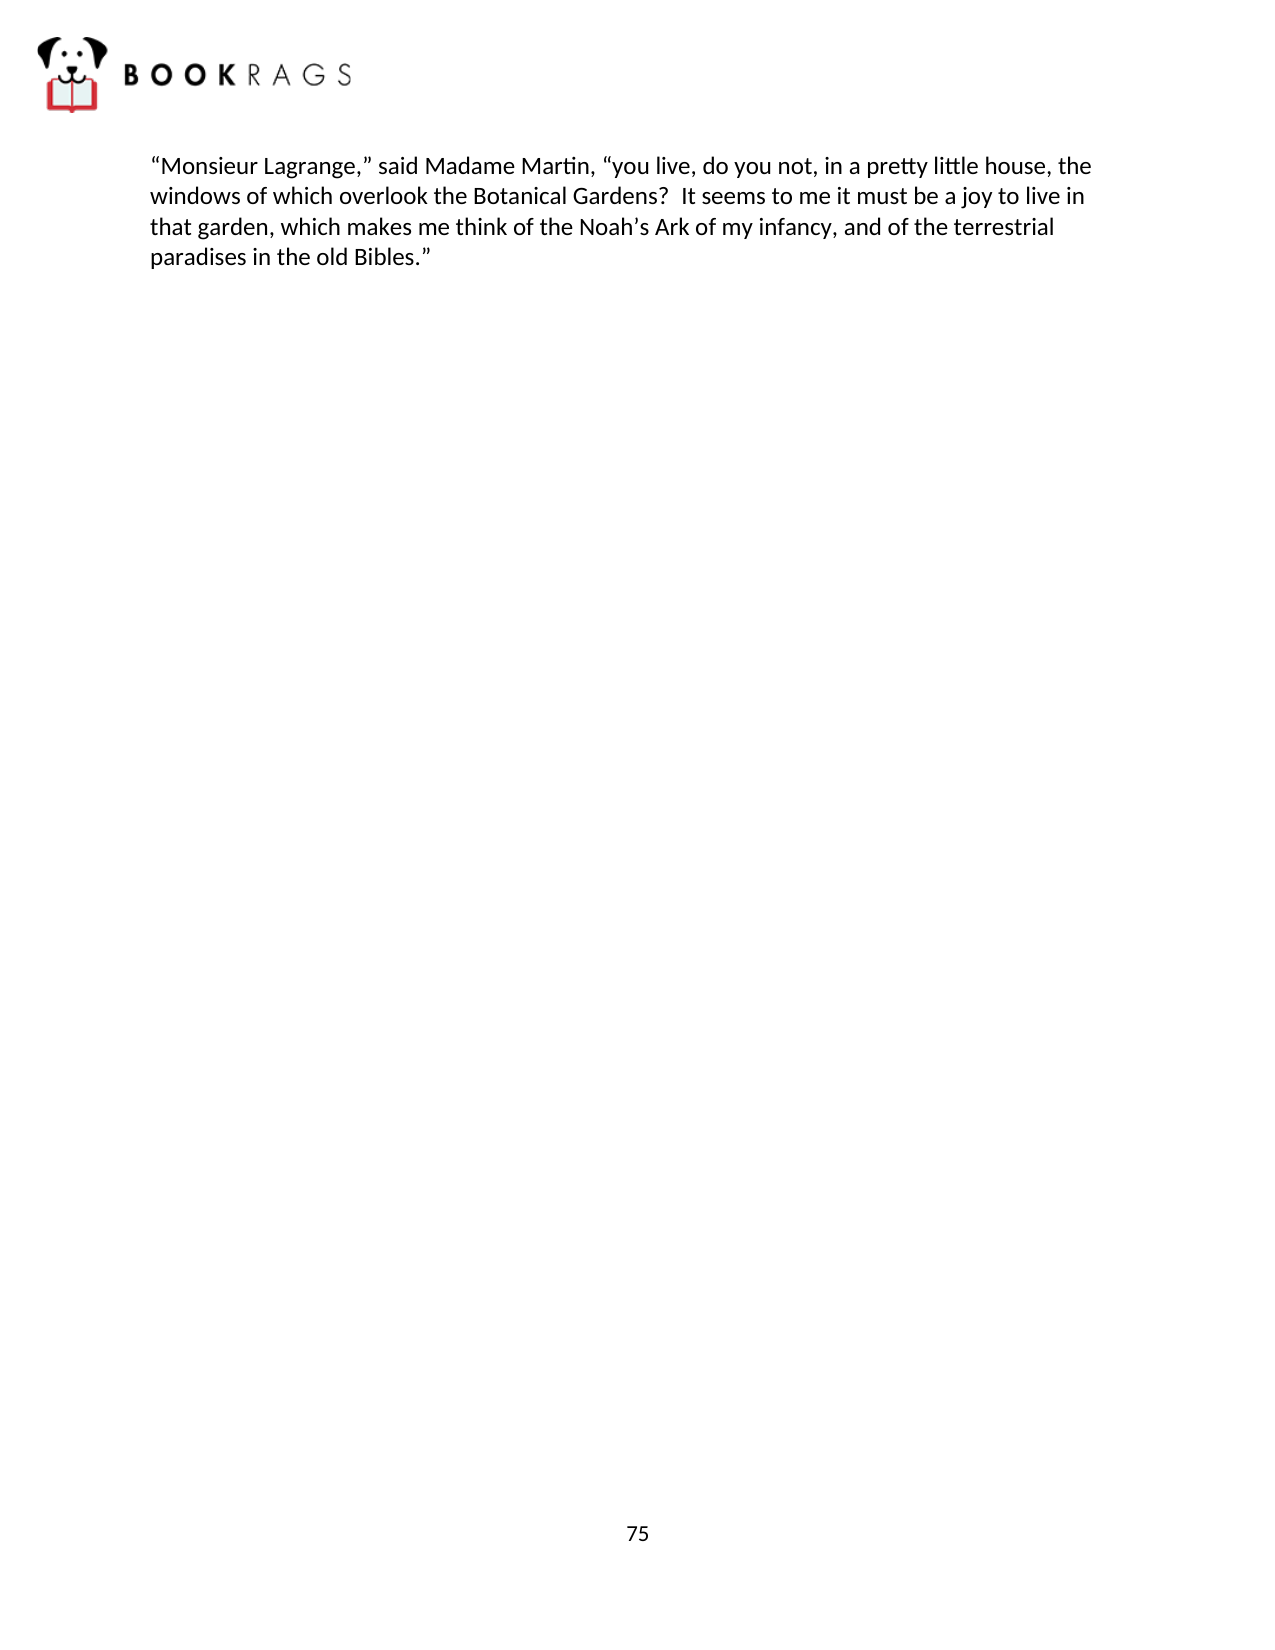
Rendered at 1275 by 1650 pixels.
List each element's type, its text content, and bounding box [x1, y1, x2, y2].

picture [37, 37, 351, 113]
text “Monsieur Lagrange,” said Madame Martin, “you live, do you not, in a pretty little house, the windows of which overlook the Botanical Gardens? It seems to me it must be a joy to live in that garden, which makes me think of the Noah’s Ark of my infancy, and of the terrestrial paradises in the old Bibles.” [150, 150, 1125, 272]
